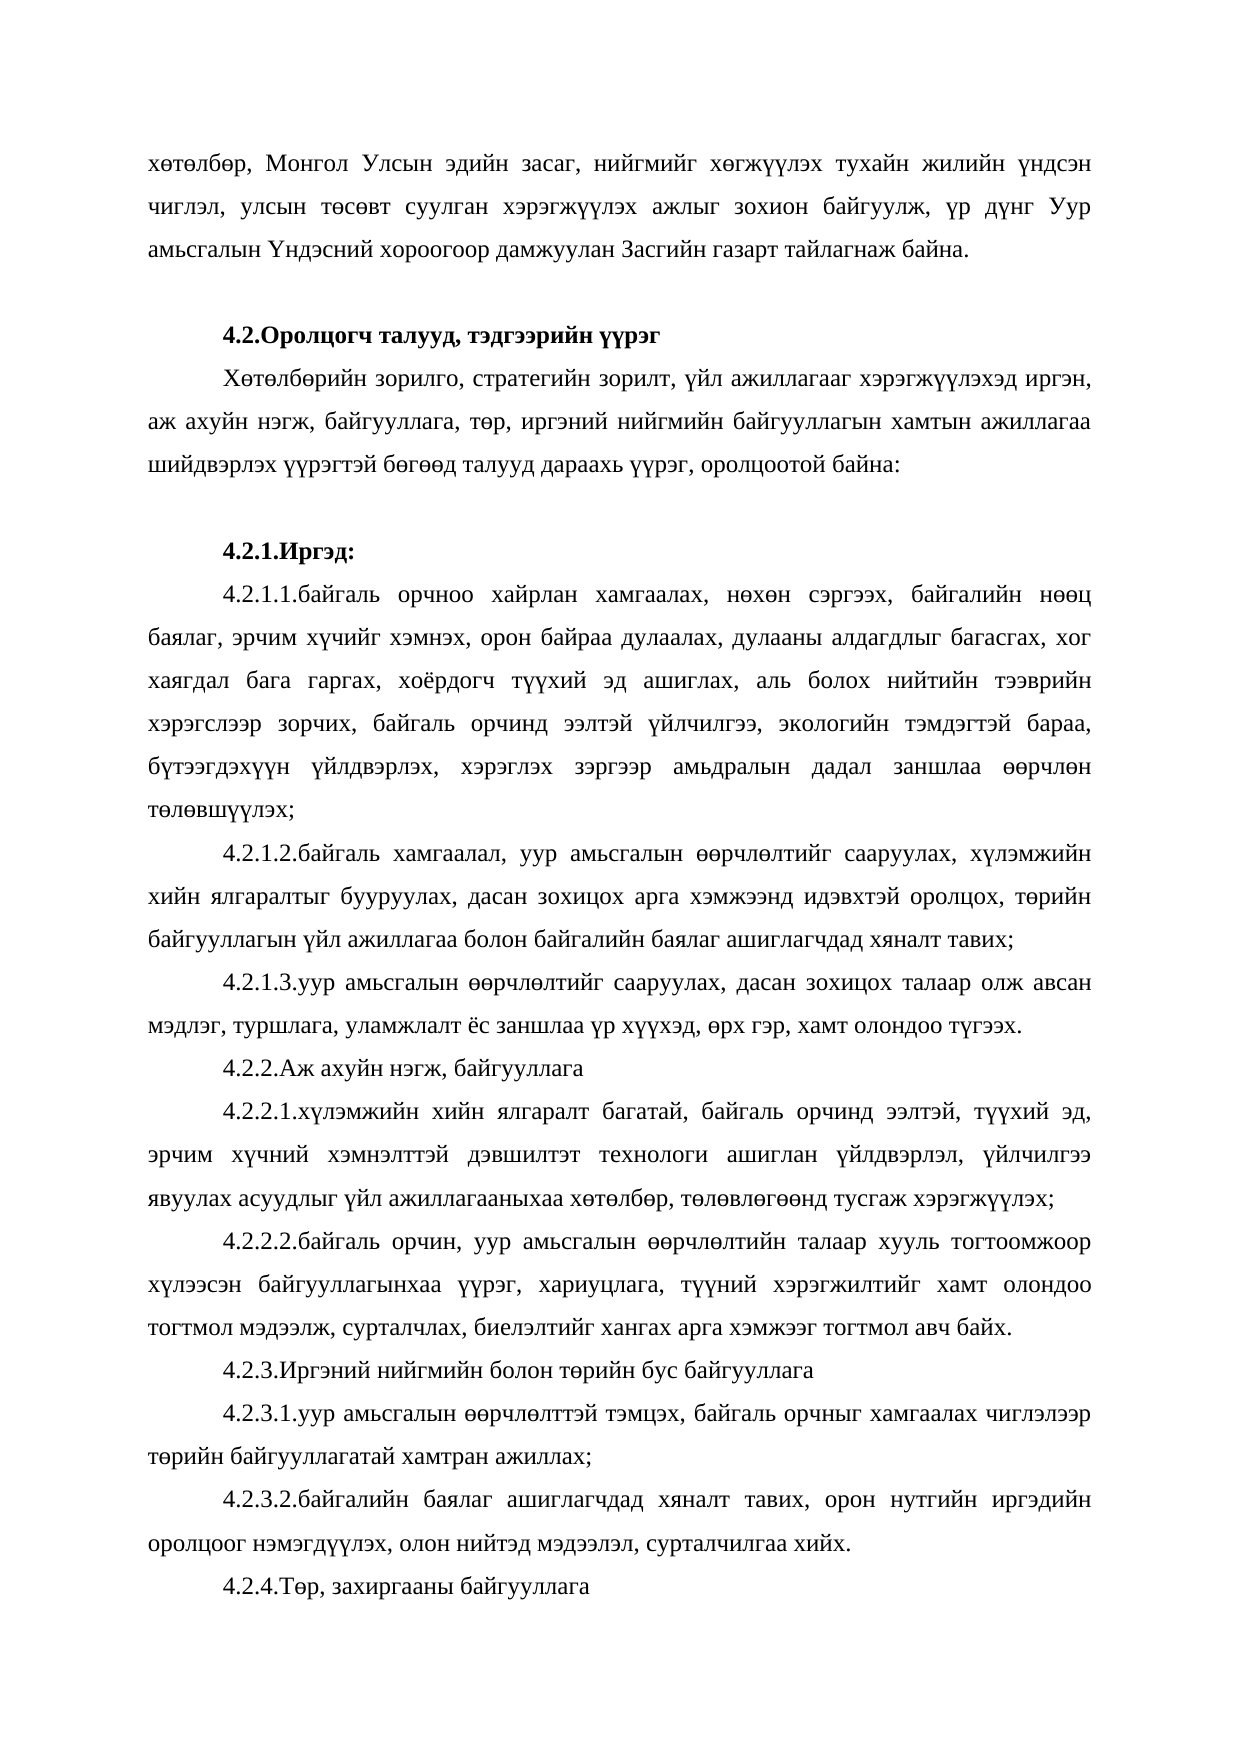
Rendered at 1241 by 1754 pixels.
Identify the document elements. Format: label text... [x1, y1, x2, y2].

text 4.2.Оролцогч талууд, тэдгээрийн үүрэг [148, 320, 1092, 349]
text 4.2.1.1.байгаль орчноо хайрлан хамгаалах, нөхөн сэргээх, байгалийн нөөц баялаг, эрчим хүчийг хэмнэх, орон байраа дулаалах, дулааны алдагдлыг багасгах, хог хаягдал бага гаргах, хоёрдогч түүхий эд ашиглах, аль болох нийтийн тээврийн хэрэгслээр зорчих, байгаль орчинд ээлтэй үйлчилгээ, экологийн тэмдэгтэй бараа, бүтээгдэхүүн үйлдвэрлэх, хэрэглэх зэргээр амьдралын дадал заншлаа өөрчлөн төлөвшүүлэх; [148, 579, 1092, 823]
text 4.2.3.1.уур амьсгалын өөрчлөлттэй тэмцэх, байгаль орчныг хамгаалах чиглэлээр төрийн байгууллагатай хамтран ажиллах; [148, 1398, 1092, 1470]
text 4.2.3.Иргэний нийгмийн болон төрийн бус байгууллага [148, 1355, 1092, 1384]
text 4.2.4.Төр, захиргааны байгууллага [148, 1571, 1092, 1599]
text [148, 148, 1092, 263]
text 4.2.1.2.байгаль хамгаалал, уур амьсгалын өөрчлөлтийг сааруулах, хүлэмжийн хийн ялгаралтыг бууруулах, дасан зохицох арга хэмжээнд идэвхтэй оролцох, төрийн байгууллагын үйл ажиллагаа болон байгалийн баялаг ашиглагчдад хяналт тавих; [148, 838, 1092, 953]
text 4.2.2.2.байгаль орчин, уур амьсгалын өөрчлөлтийн талаар хууль тогтоомжоор хүлээсэн байгууллагынхаа үүрэг, хариуцлага, түүний хэрэгжилтийг хамт олондоо тогтмол мэдээлж, сурталчлах, биелэлтийг хангах арга хэмжээг тогтмол авч байх. [148, 1226, 1092, 1341]
text 4.2.3.2.байгалийн баялаг ашиглагчдад хяналт тавих, орон нутгийн иргэдийн оролцоог нэмэгдүүлэх, олон нийтэд мэдээлэл, сурталчилгаа хийх. [148, 1484, 1092, 1556]
text 4.2.2.Аж ахуйн нэгж, байгууллага [148, 1053, 1092, 1082]
text 4.2.1.3.уур амьсгалын өөрчлөлтийг сааруулах, дасан зохицох талаар олж авсан мэдлэг, туршлага, уламжлалт ёс заншлаа үр хүүхэд, өрх гэр, хамт олондоо түгээх. [148, 967, 1092, 1039]
text 4.2.2.1.хүлэмжийн хийн ялгаралт багатай, байгаль орчинд ээлтэй, түүхий эд, эрчим хүчний хэмнэлттэй дэвшилтэт технологи ашиглан үйлдвэрлэл, үйлчилгээ явуулах асуудлыг үйл ажиллагааныхаа хөтөлбөр, төлөвлөгөөнд тусгаж хэрэгжүүлэх; [148, 1096, 1092, 1211]
text 4.2.1.Иргэд: [148, 536, 1092, 564]
text Хөтөлбөрийн зорилго, стратегийн зорилт, үйл ажиллагааг хэрэгжүүлэхэд иргэн, аж ахуйн нэгж, байгууллага, төр, иргэний нийгмийн байгууллагын хамтын ажиллагаа шийдвэрлэх үүрэгтэй бөгөөд талууд дараахь үүрэг, оролцоотой байна: [148, 363, 1092, 478]
